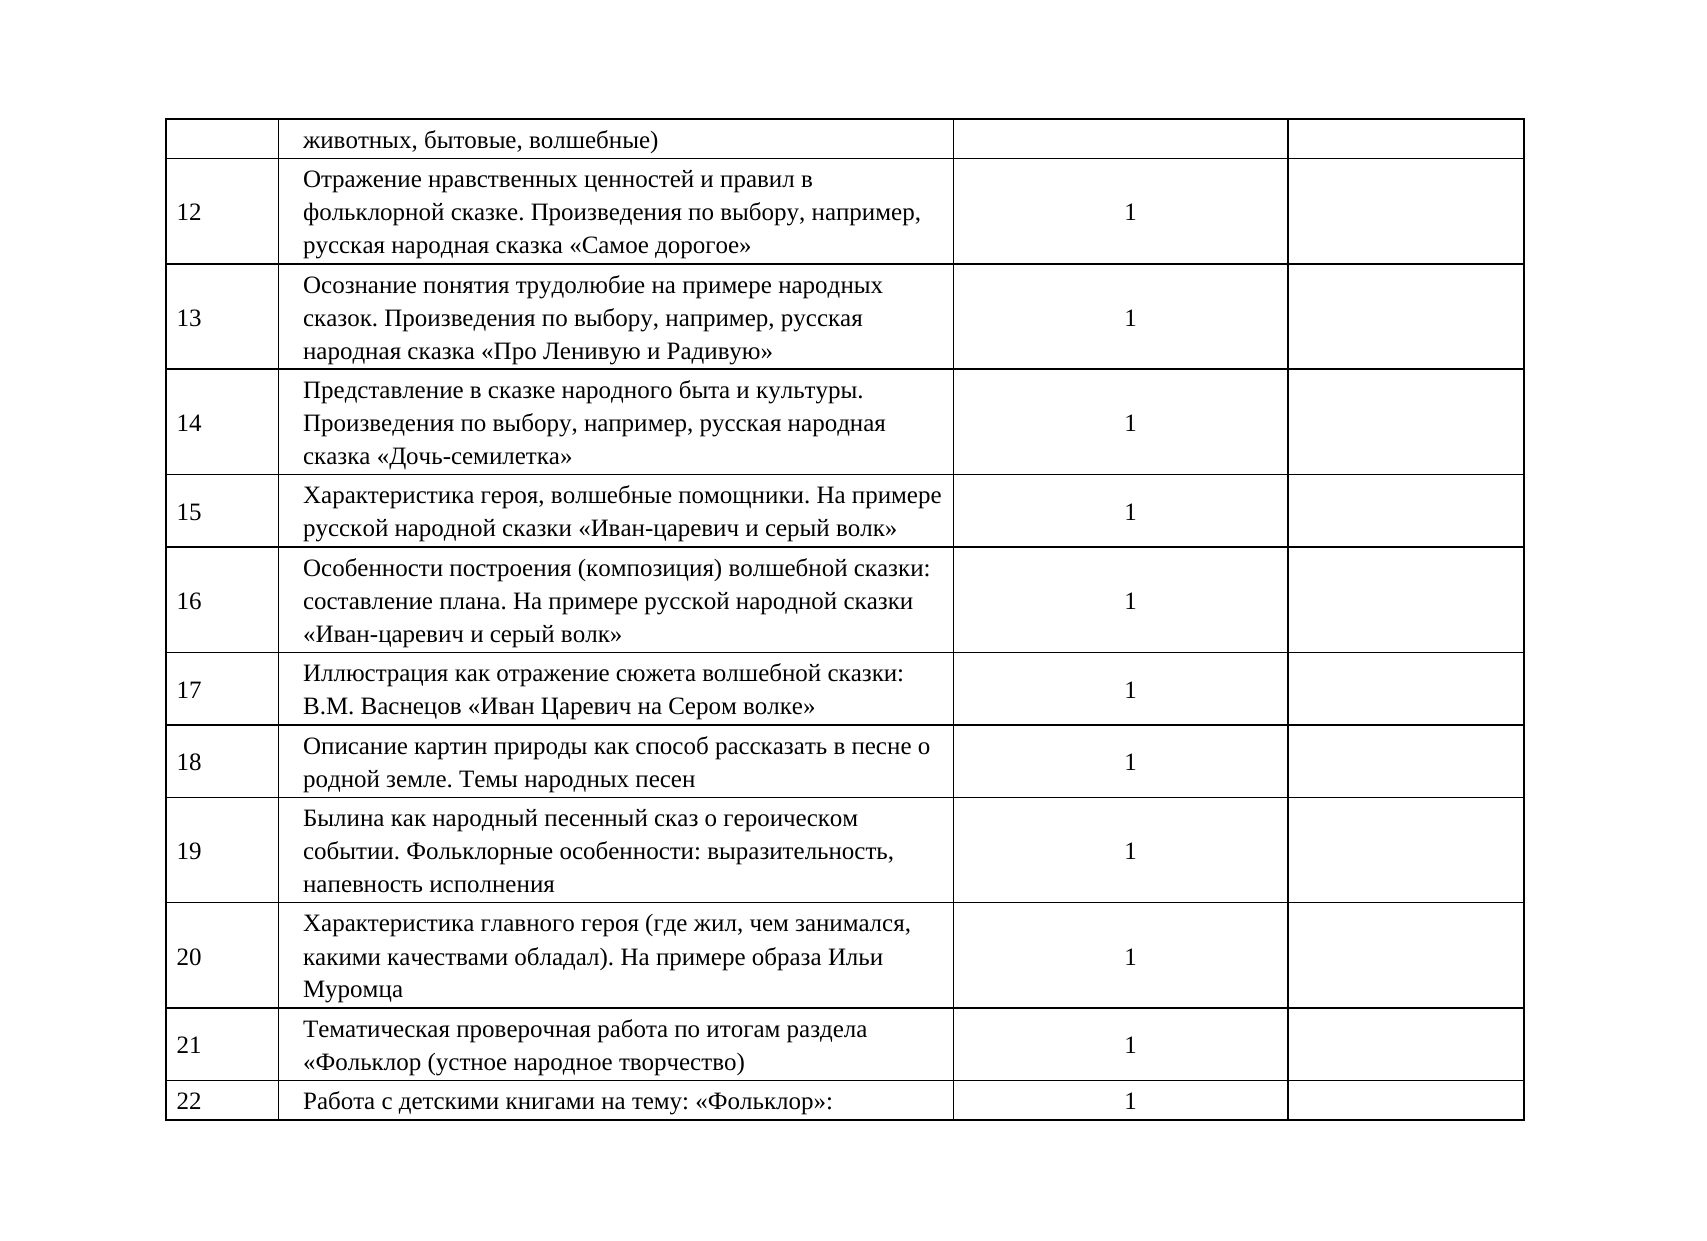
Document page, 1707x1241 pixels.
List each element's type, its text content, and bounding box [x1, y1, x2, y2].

table_cell Характеристика главного героя (где жил, чем занимался, какими качествами обладал). На примере образа Ильи Муромца [279, 903, 953, 1007]
table_cell 1 [954, 265, 1287, 368]
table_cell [279, 1081, 953, 1119]
table_cell [1289, 653, 1523, 724]
table_cell Отражение нравственных ценностей и правил в фольклорной сказке. Произведения по выбору, например, русская народная сказка «Самое дорогое» [279, 159, 953, 263]
table_cell 1 [954, 548, 1287, 652]
table_cell 19 [167, 798, 278, 902]
table_cell Особенности построения (композиция) волшебной сказки: составление плана. На примере русской народной сказки «Иван-царевич и серый волк» [279, 548, 953, 652]
table_cell Тематическая проверочная работа по итогам раздела «Фольклор (устное народное творчество) [279, 1009, 953, 1079]
table_cell [1289, 475, 1523, 546]
table_cell 21 [167, 1009, 278, 1079]
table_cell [279, 120, 953, 157]
table_cell [1289, 726, 1523, 796]
table_cell 1 [954, 475, 1287, 546]
table_cell 1 [954, 653, 1287, 724]
table_cell [1289, 159, 1523, 263]
table_cell 13 [167, 265, 278, 368]
table_cell 1 [954, 726, 1287, 796]
table_cell [1289, 120, 1523, 157]
table_cell 12 [167, 159, 278, 263]
table_cell 14 [167, 370, 278, 474]
table_cell 1 [954, 159, 1287, 263]
table_cell 1 [954, 370, 1287, 474]
table_cell 1 [954, 1081, 1287, 1119]
table_cell 11 [167, 120, 278, 157]
table_cell Былина как народный песенный сказ о героическом событии. Фольклорные особенности: выразительность, напевность исполнения [279, 798, 953, 902]
table_cell 1 [954, 1009, 1287, 1079]
table_cell [1289, 265, 1523, 368]
table_cell [1289, 1081, 1523, 1119]
table_cell [1289, 548, 1523, 652]
table_cell Осознание понятия трудолюбие на примере народных сказок. Произведения по выбору, например, русская народная сказка «Про Ленивую и Радивую» [279, 265, 953, 368]
table_cell 15 [167, 475, 278, 546]
table_cell 1 [954, 798, 1287, 902]
table_cell 17 [167, 653, 278, 724]
table_cell [1289, 370, 1523, 474]
table_cell Иллюстрация как отражение сюжета волшебной сказки: В.М. Васнецов «Иван Царевич на Сером волке» [279, 653, 953, 724]
table_cell Описание картин природы как способ рассказать в песне о родной земле. Темы народных песен [279, 726, 953, 796]
table_cell 18 [167, 726, 278, 796]
table_cell 16 [167, 548, 278, 652]
table_cell 20 [167, 903, 278, 1007]
table_cell 22 [167, 1081, 278, 1119]
table_cell [1289, 903, 1523, 1007]
table_cell [1289, 798, 1523, 902]
table_cell [1289, 1009, 1523, 1079]
table_cell Представление в сказке народного быта и культуры. Произведения по выбору, например, русская народная сказка «Дочь-семилетка» [279, 370, 953, 474]
table_cell 1 [954, 903, 1287, 1007]
table_cell 1 [954, 120, 1287, 157]
table_cell Характеристика героя, волшебные помощники. На примере русской народной сказки «Иван-царевич и серый волк» [279, 475, 953, 546]
